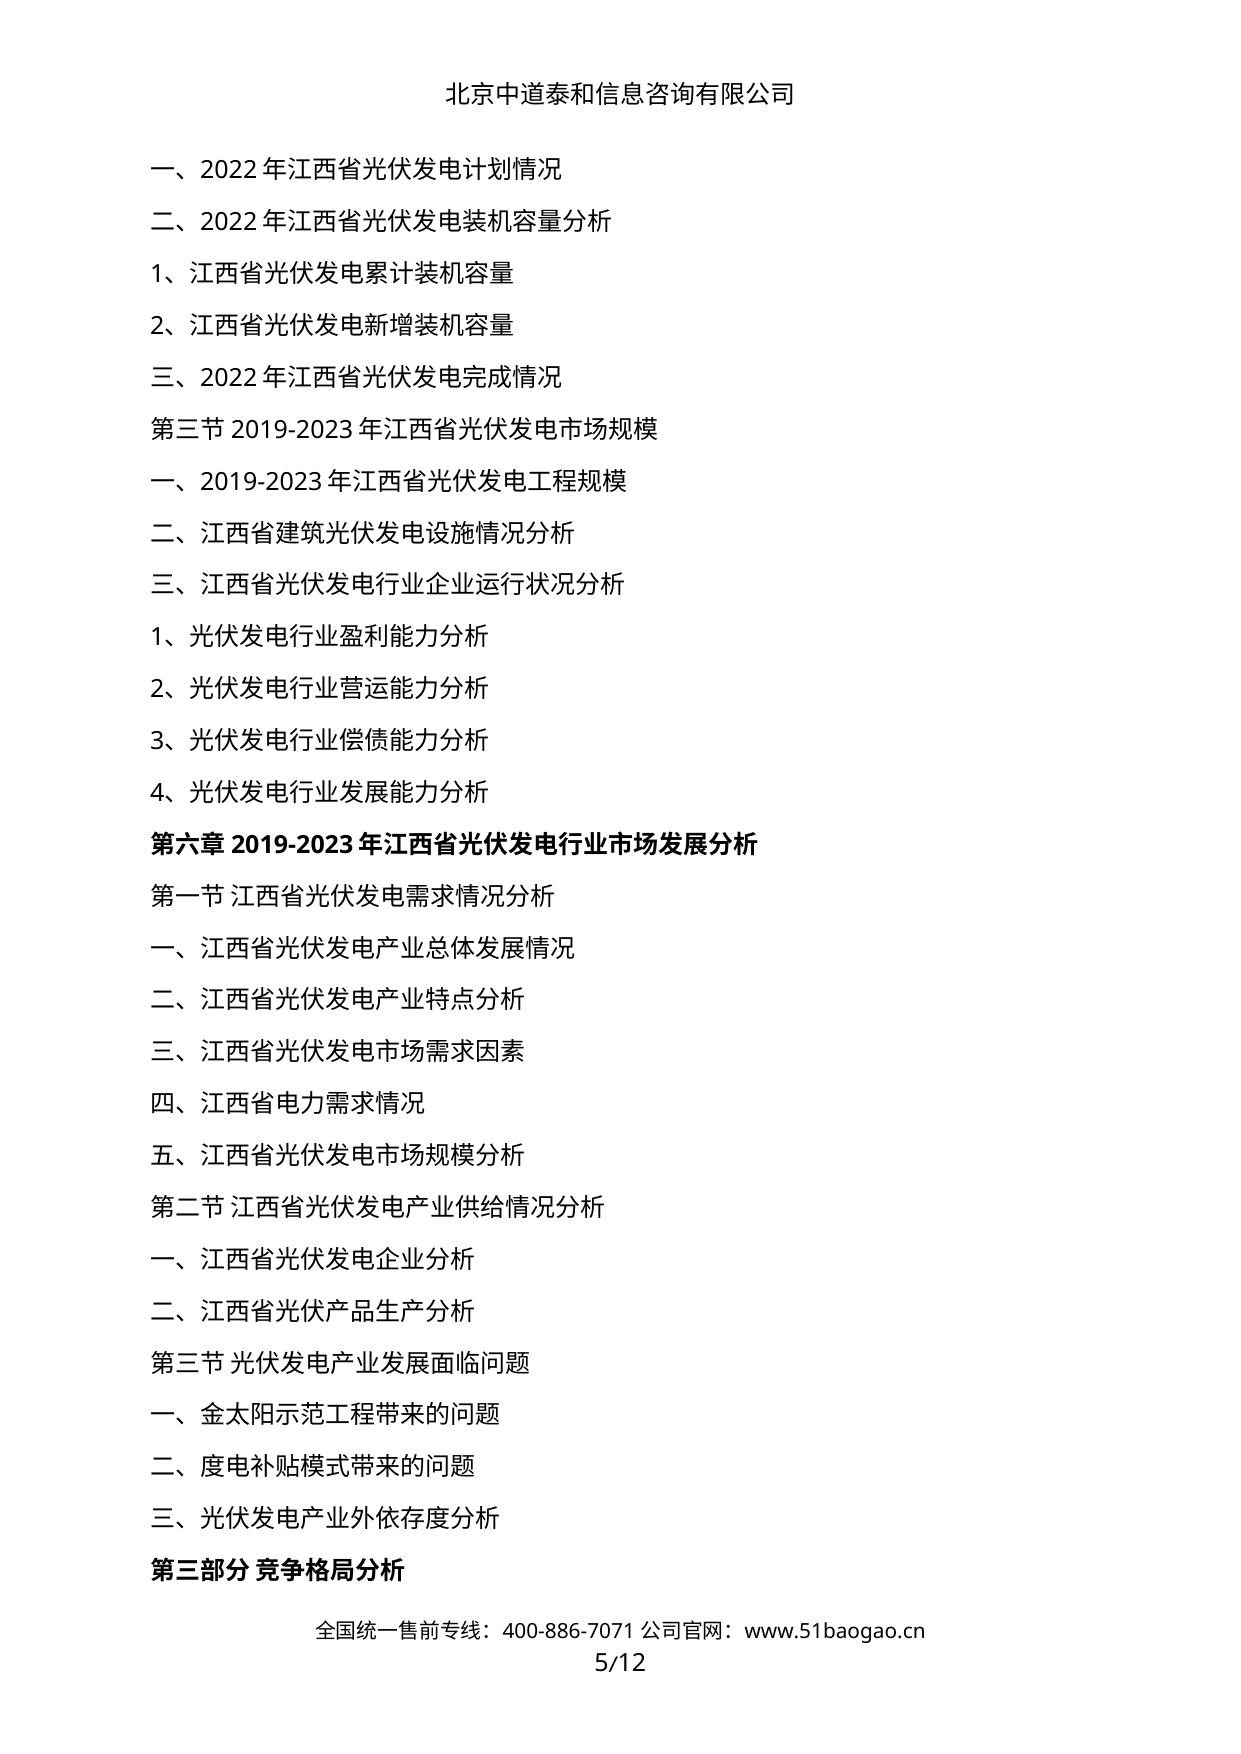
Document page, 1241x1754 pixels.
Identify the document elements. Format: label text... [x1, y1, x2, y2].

text 三、光伏发电产业外依存度分析 [150, 1499, 1090, 1535]
text 三、2022年江西省光伏发电完成情况 [150, 357, 1090, 394]
text 一、江西省光伏发电产业总体发展情况 [150, 928, 1090, 964]
text 1、江西省光伏发电累计装机容量 [150, 254, 1090, 290]
text 2、江西省光伏发电新增装机容量 [150, 306, 1090, 342]
text 四、江西省电力需求情况 [150, 1084, 1090, 1120]
text 2、光伏发电行业营运能力分析 [150, 669, 1090, 705]
text 一、2019-2023年江西省光伏发电工程规模 [150, 461, 1090, 497]
text 一、2022年江西省光伏发电计划情况 [150, 150, 1090, 186]
text 二、江西省光伏产品生产分析 [150, 1291, 1090, 1327]
text 4、光伏发电行业发展能力分析 [150, 772, 1090, 809]
text 3、光伏发电行业偿债能力分析 [150, 721, 1090, 757]
text 二、度电补贴模式带来的问题 [150, 1447, 1090, 1483]
text 第三节 光伏发电产业发展面临问题 [150, 1343, 1090, 1379]
text 二、2022年江西省光伏发电装机容量分析 [150, 202, 1090, 238]
text 三、江西省光伏发电市场需求因素 [150, 1032, 1090, 1068]
text 1、光伏发电行业盈利能力分析 [150, 617, 1090, 653]
text 第二节 江西省光伏发电产业供给情况分析 [150, 1187, 1090, 1224]
text 第三节 2019-2023年江西省光伏发电市场规模 [150, 409, 1090, 446]
text 三、江西省光伏发电行业企业运行状况分析 [150, 565, 1090, 601]
text 一、金太阳示范工程带来的问题 [150, 1395, 1090, 1431]
text 二、江西省光伏发电产业特点分析 [150, 980, 1090, 1016]
text 第三部分 竞争格局分析 [150, 1551, 1090, 1587]
text 第一节 江西省光伏发电需求情况分析 [150, 876, 1090, 912]
text 五、江西省光伏发电市场规模分析 [150, 1136, 1090, 1172]
text 一、江西省光伏发电企业分析 [150, 1239, 1090, 1276]
text 第六章 2019-2023年江西省光伏发电行业市场发展分析 [150, 824, 1090, 861]
text 二、江西省建筑光伏发电设施情况分析 [150, 513, 1090, 549]
